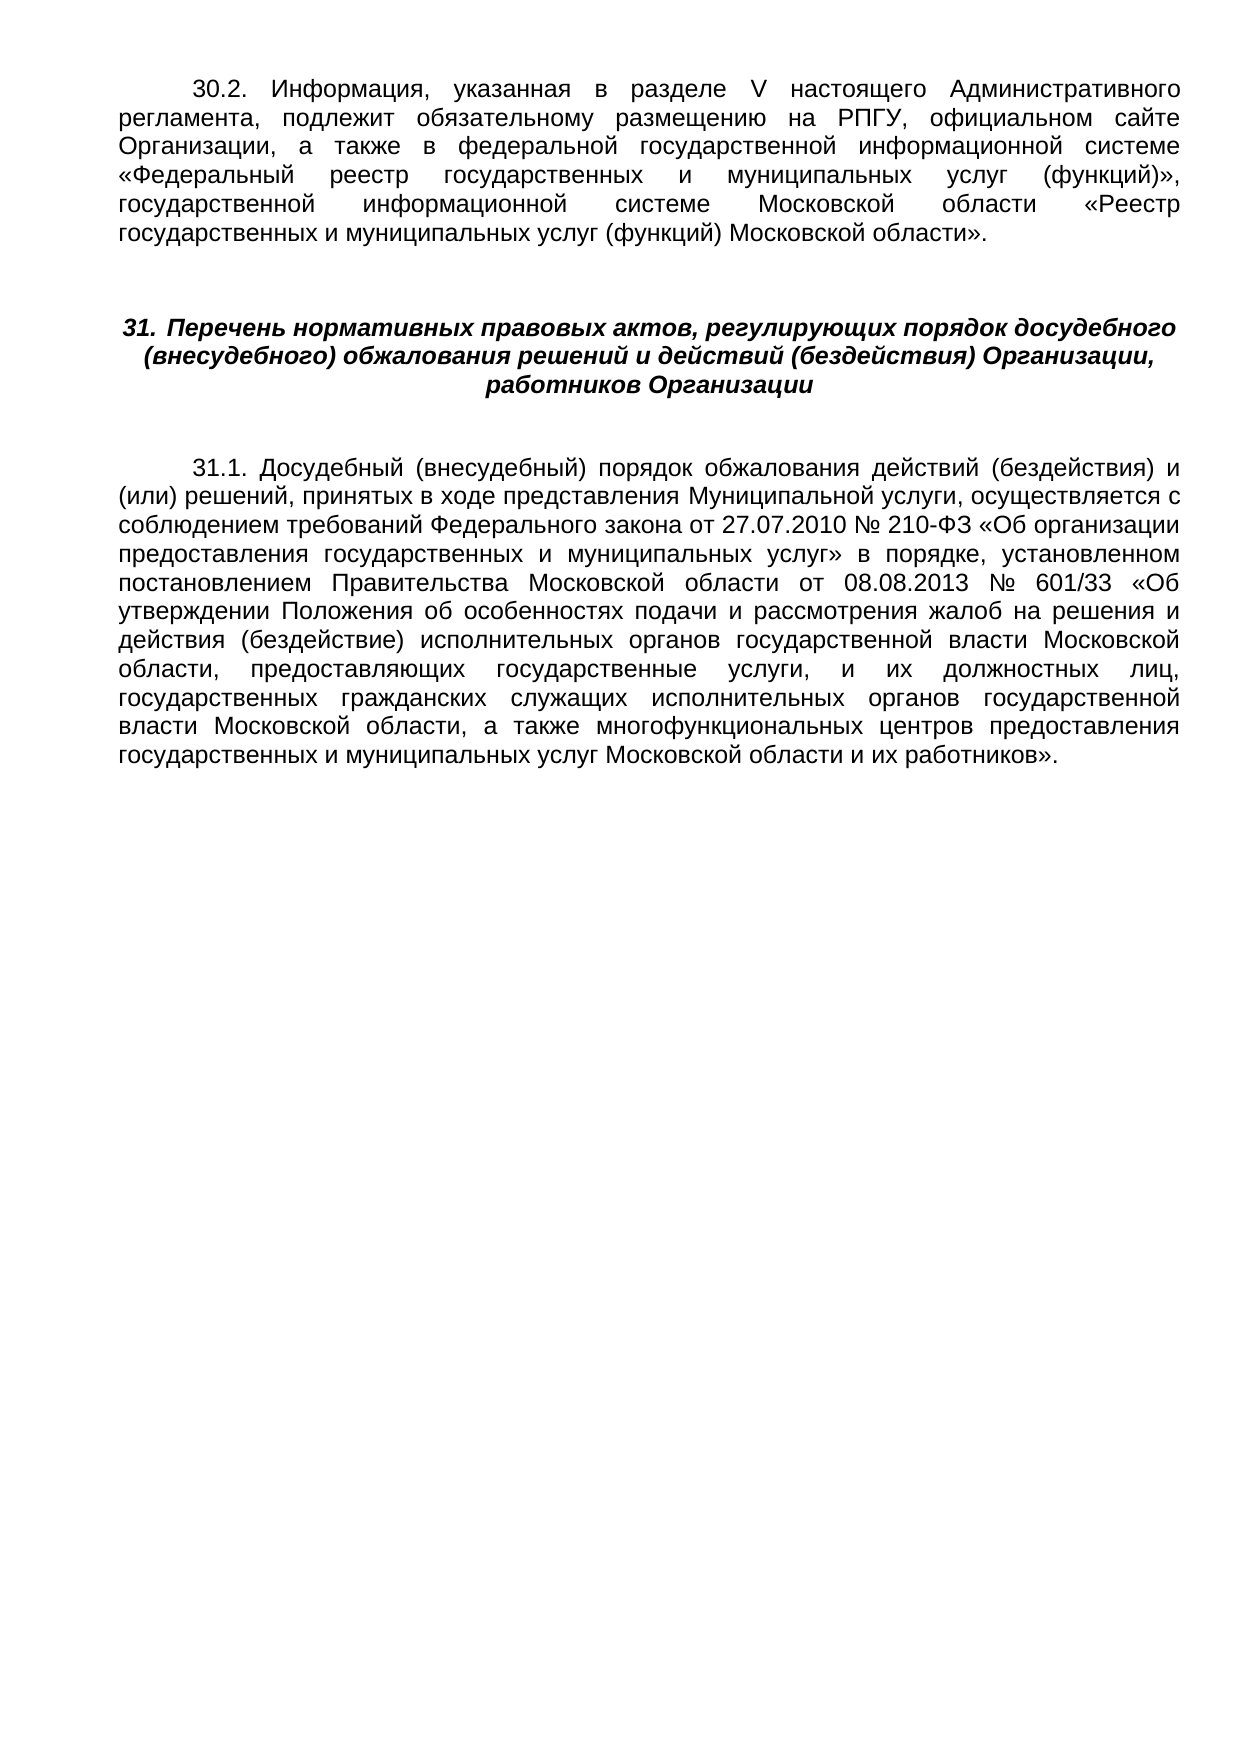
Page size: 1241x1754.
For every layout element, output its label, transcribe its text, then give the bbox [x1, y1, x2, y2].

text Перечень нормативных правовых актов, регулирующих порядок досудебного (внесудебного) обжалования решений и действий (бездействия) Организации, работников Организации [118, 313, 1181, 399]
text 30.2. Информация, указанная в разделе V настоящего Административного регламента, подлежит обязательному размещению на РПГУ, официальном сайте Организации, а также в федеральной государственной информационной системе «Федеральный реестр государственных и муниципальных услуг (функций)», государственной информационной системе Московской области «Реестр государственных и муниципальных услуг (функций) Московской области». [118, 74, 1181, 246]
text 31.1. Досудебный (внесудебный) порядок обжалования действий (бездействия) и (или) решений, принятых в ходе представления Муниципальной услуги, осуществляется с соблюдением требований Федерального закона от 27.07.2010 № 210-ФЗ «Об организации предоставления государственных и муниципальных услуг» в порядке, установленном постановлением Правительства Московской области от 08.08.2013 № 601/33 «Об утверждении Положения об особенностях подачи и рассмотрения жалоб на решения и действия (бездействие) исполнительных органов государственной власти Московской области, предоставляющих государственные услуги, и их должностных лиц, государственных гражданских служащих исполнительных органов государственной власти Московской области, а также многофункциональных центров предоставления государственных и муниципальных услуг Московской области и их работников». [118, 453, 1181, 769]
